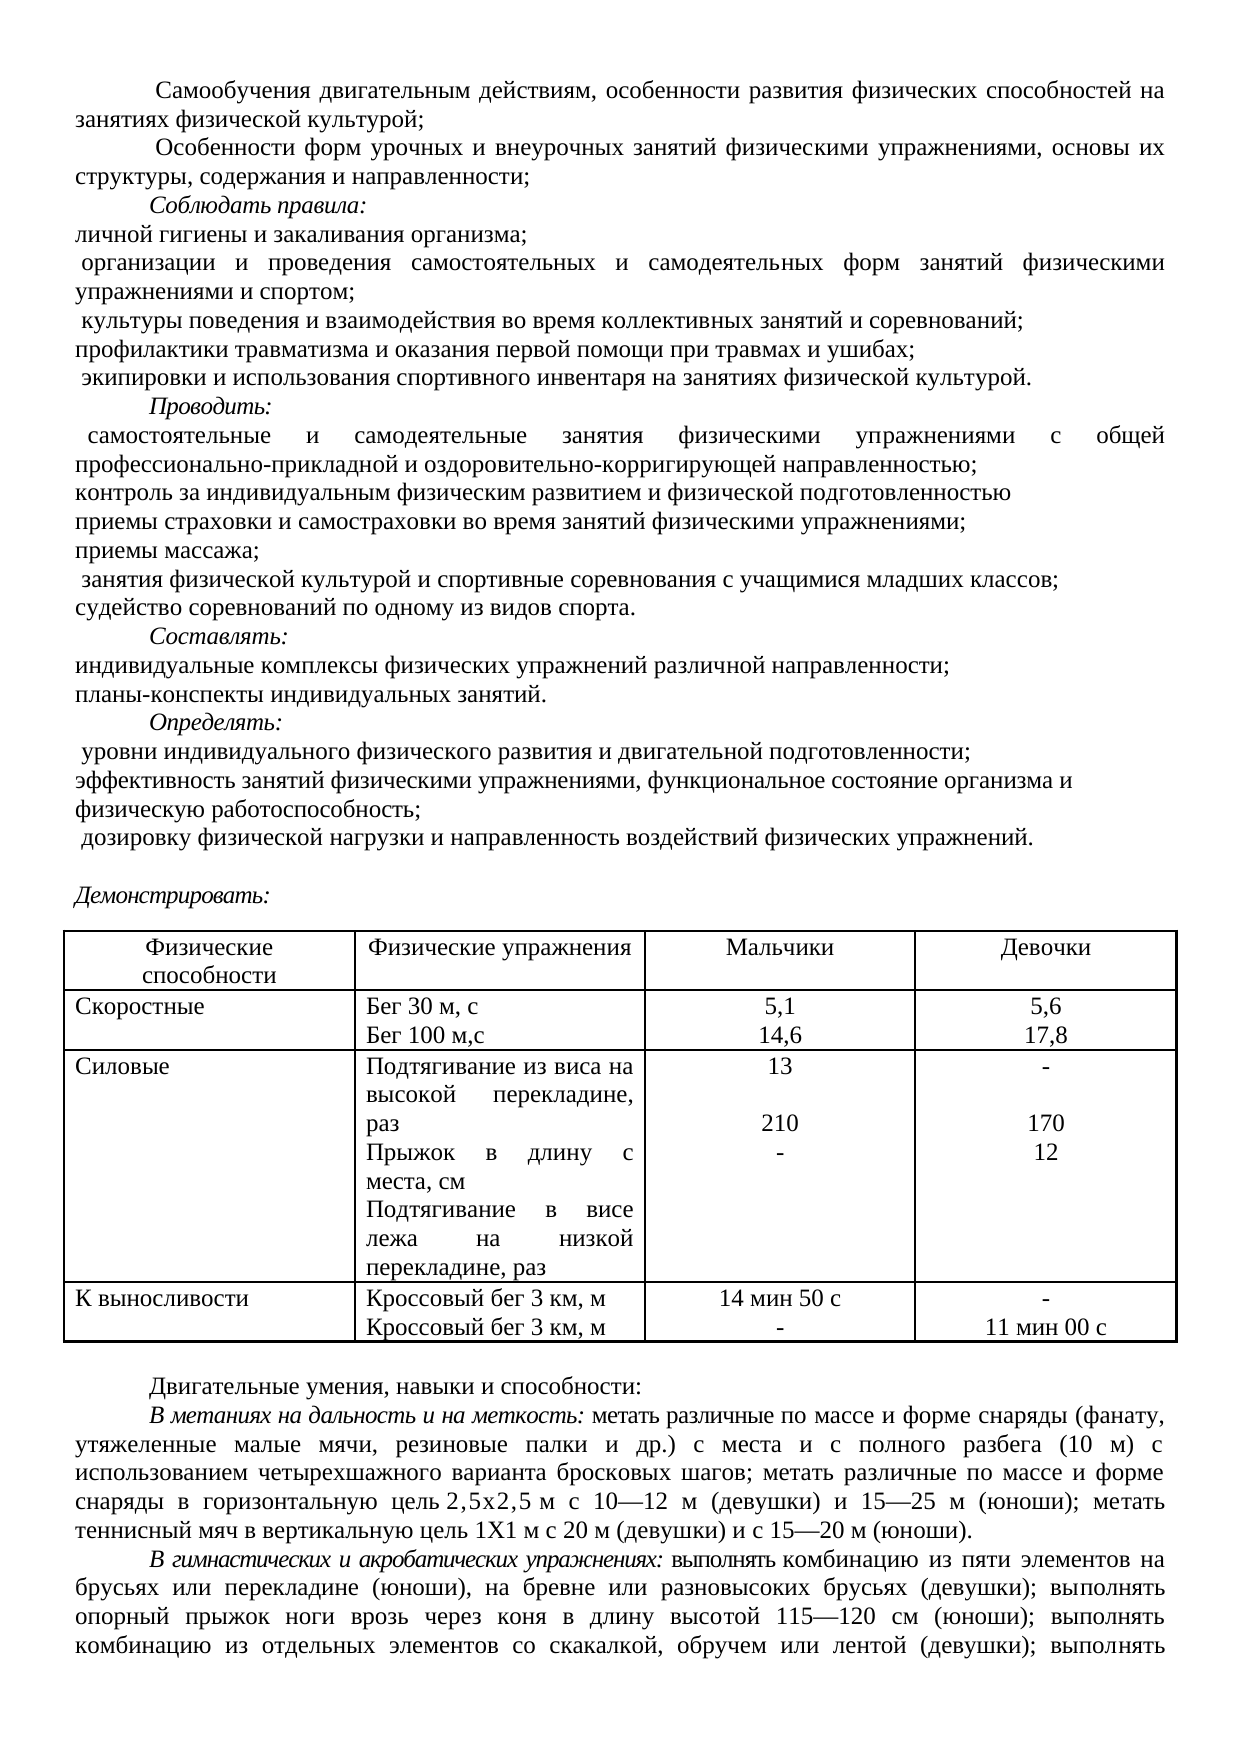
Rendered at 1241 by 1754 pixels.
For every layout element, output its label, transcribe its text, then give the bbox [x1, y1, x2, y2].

text Двигательные умения, навыки и способности: [75, 1371, 1165, 1400]
text приемы страховки и самостраховки во время занятий физическими упражнениями; [75, 506, 1165, 535]
table_header Физические упражнения [356, 932, 644, 989]
table_cell К выносливости [65, 1283, 354, 1340]
text индивидуальные комплексы физических упражнений различной направленности; [75, 650, 1165, 679]
text личной гигиены и закаливания организма; [75, 219, 1165, 247]
text приемы массажа; [75, 535, 1165, 564]
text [75, 1544, 1165, 1659]
table_cell Подтягивание из виса на высокой перекладине, раз Прыжок в длину с места, см Подтягивание в висе лежа на низкой перекладине, раз [356, 1051, 644, 1281]
text эффективность занятий физическими упражнениями, функциональное состояние организма и физическую работоспособность; [75, 765, 1165, 822]
table_cell Скоростные [65, 991, 354, 1049]
table_header Девочки [916, 932, 1175, 989]
text Демонстрировать: [75, 880, 1165, 909]
text дозировку физической нагрузки и направленность воздействий физических упражнений. [75, 822, 1165, 851]
text организации и проведения самостоятельных и самодеятельных форм занятий физическими упражнениями и спортом; [75, 247, 1165, 305]
table_cell 13 210 - [646, 1051, 914, 1281]
text Особенности форм урочных и внеурочных занятий физическими упражнениями, основы их структуры, содержания и направленности; [75, 132, 1165, 190]
text культуры поведения и взаимодействия во время коллективных занятий и соревнований; [75, 305, 1165, 334]
text планы-конспекты индивидуальных занятий. [75, 679, 1165, 707]
text Составлять: [75, 621, 1165, 650]
table_cell - 170 12 [916, 1051, 1175, 1281]
text экипировки и использования спортивного инвентаря на занятиях физической культурой. [75, 362, 1165, 391]
table_cell Силовые [65, 1051, 354, 1281]
text занятия физической культурой и спортивные соревнования с учащимися младших классов; [75, 564, 1165, 592]
text Соблюдать правила: [75, 190, 1165, 219]
table_cell - 11 мин 00 с [916, 1283, 1175, 1340]
text В метаниях на дальность и на меткость: метать различные по массе и форме снаряды (фанату, утяжеленные малые мячи, резиновые палки и др.) с места и с полного разбега (10 м) с использованием четырехшажного варианта бросковых шагов; метать различные по массе и форме снаряды в горизонтальную цель 2,5x2,5 м с 10—12 м (девушки) и 15—25 м (юноши); метать теннисный мяч в вертикальную цель 1X1 м с 20 м (девушки) и с 15—20 м (юноши). [75, 1400, 1165, 1544]
text профилактики травматизма и оказания первой помощи при травмах и ушибах; [75, 334, 1165, 362]
text Проводить: [75, 391, 1165, 420]
text контроль за индивидуальным физическим развитием и физической подготовленностью [75, 477, 1165, 506]
text самостоятельные и самодеятельные занятия физическими упражнениями с общей профессионально-прикладной и оздоровительно-корригирующей направленностью; [75, 420, 1165, 477]
table_cell Бег 30 м, с Бег 100 м,с [356, 991, 644, 1049]
table_cell 5,1 14,6 [646, 991, 914, 1049]
text судейство соревнований по одному из видов спорта. [75, 592, 1165, 621]
table_header Физические способности [65, 932, 354, 989]
table_cell 5,6 17,8 [916, 991, 1175, 1049]
table_cell 14 мин 50 с - [646, 1283, 914, 1340]
text Самообучения двигательным действиям, особенности развития физических способностей на занятиях физической культурой; [75, 75, 1165, 132]
text Определять: [75, 707, 1165, 736]
table_cell Кроссовый бег 3 км, м Кроссовый бег 3 км, м [356, 1283, 644, 1340]
table_header Мальчики [646, 932, 914, 989]
text уровни индивидуального физического развития и двигательной подготовленности; [75, 736, 1165, 765]
